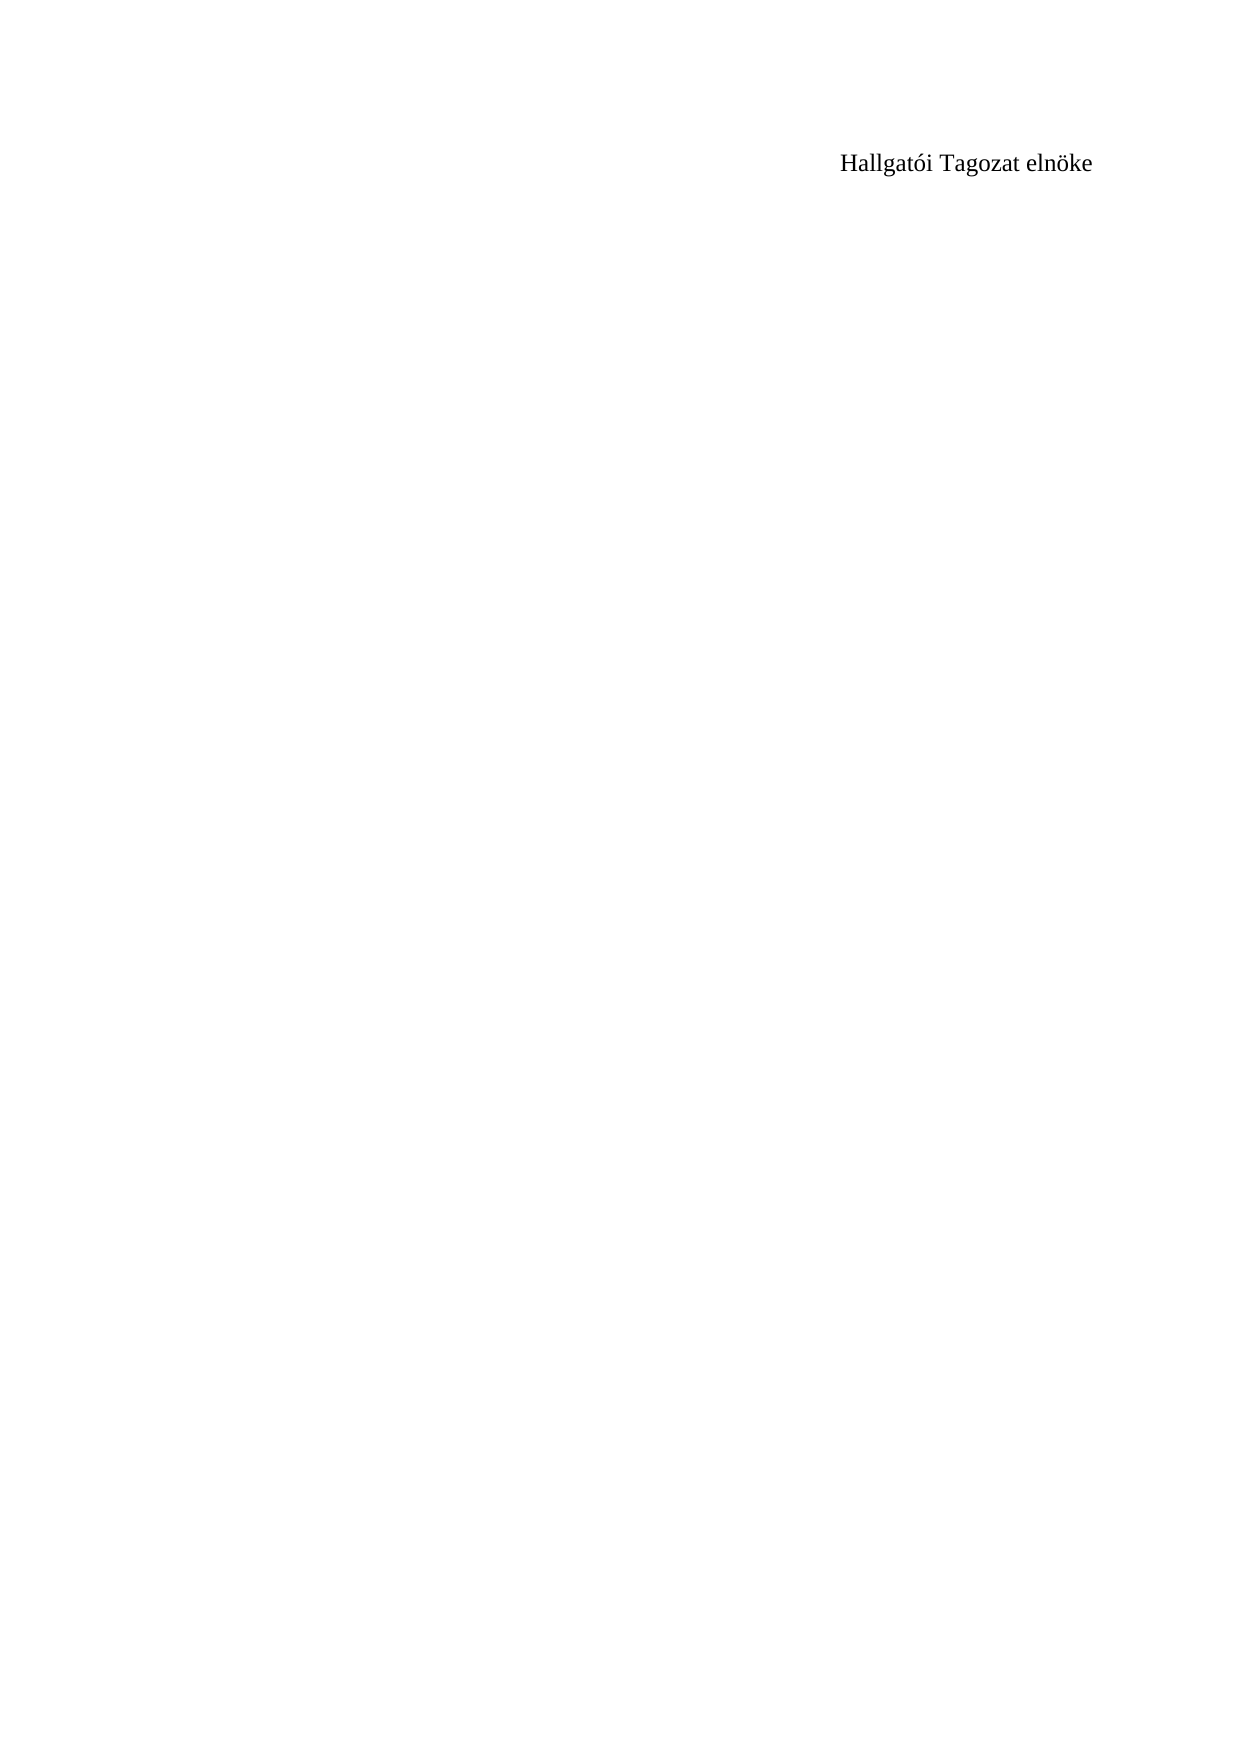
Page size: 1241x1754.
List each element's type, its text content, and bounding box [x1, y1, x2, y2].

text Hallgatói Tagozat elnöke [148, 148, 1093, 176]
